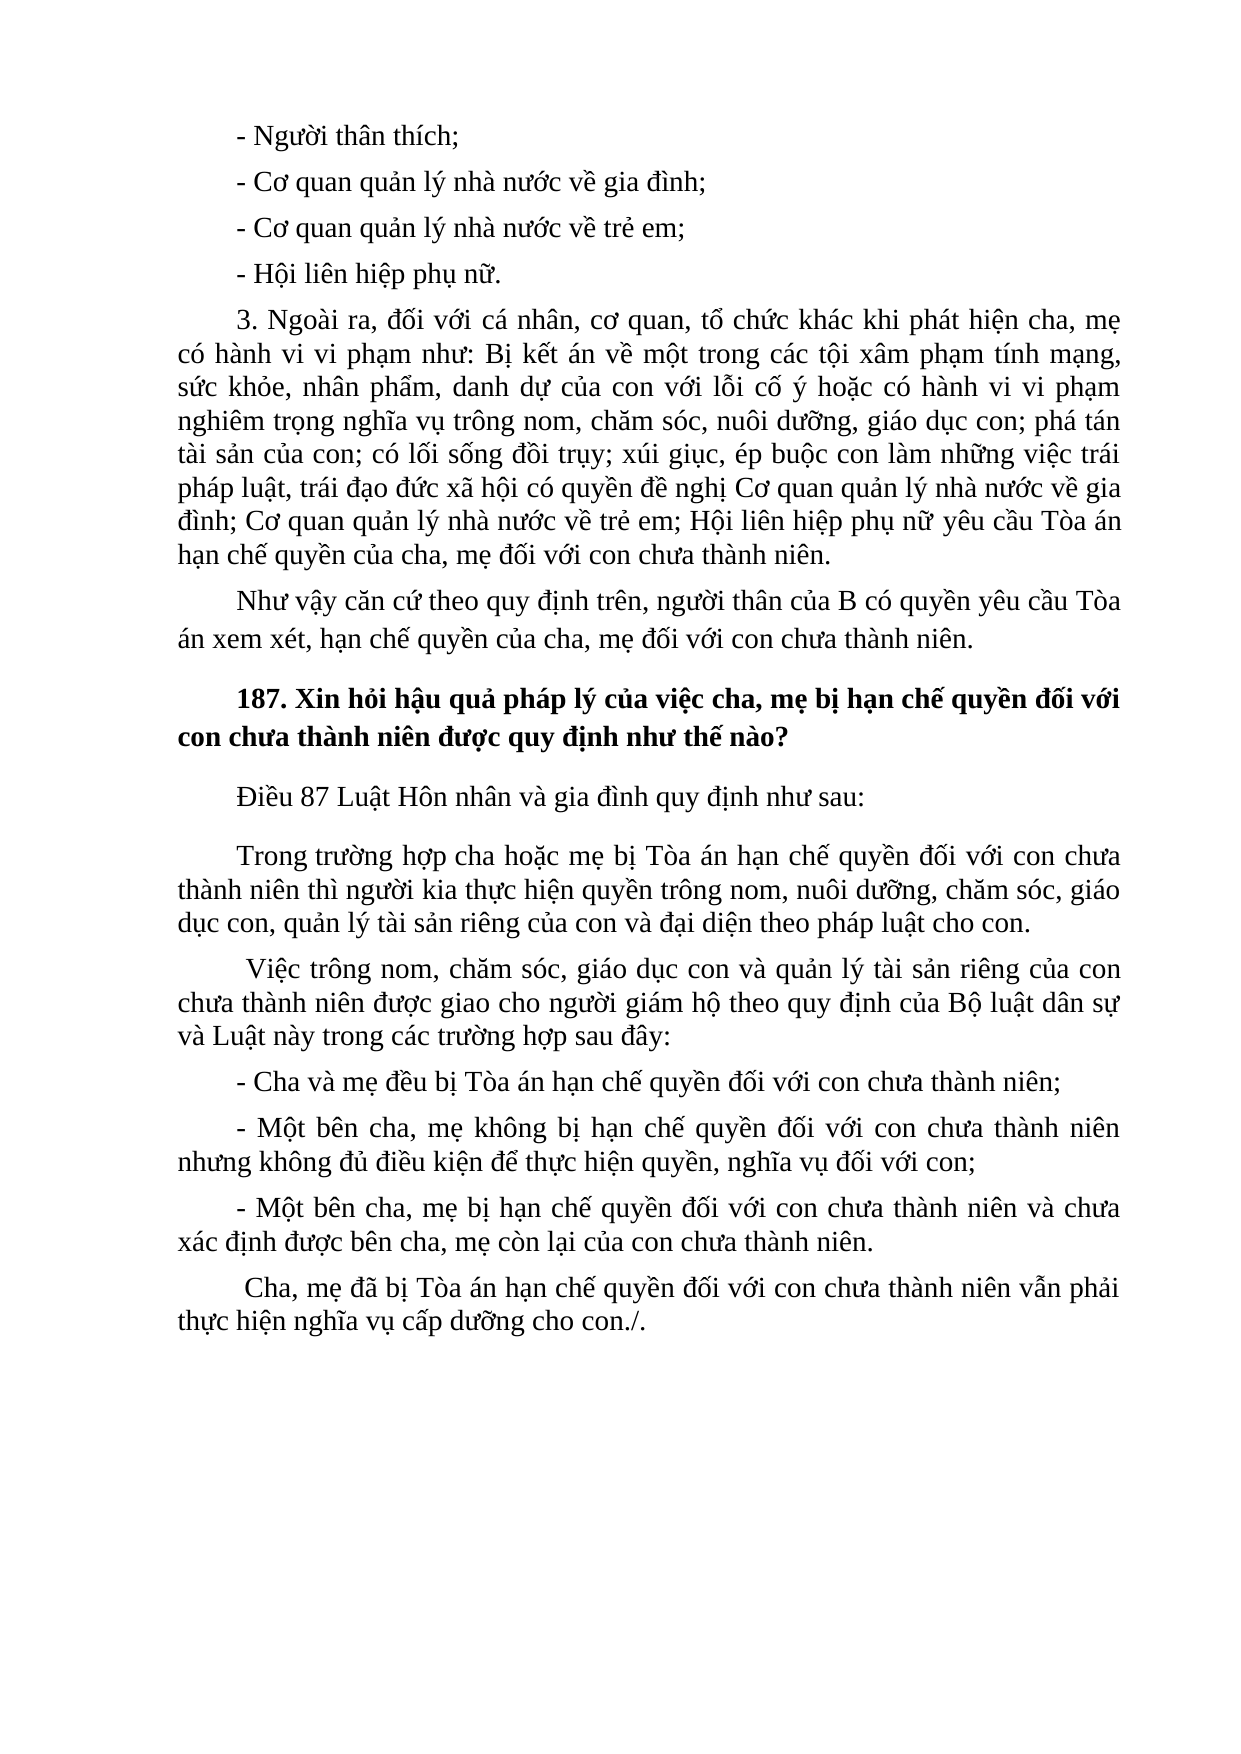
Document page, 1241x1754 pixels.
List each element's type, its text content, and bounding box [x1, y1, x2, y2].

text 187. Xin hỏi hậu quả pháp lý của việc cha, mẹ bị hạn chế quyền đối với con chưa thành niên được quy định như thế nào? [177, 681, 1122, 753]
text Như vậy căn cứ theo quy định trên, người thân của B có quyền yêu cầu Tòa án xem xét, hạn chế quyền của cha, mẹ đối với con chưa thành niên. [177, 583, 1122, 655]
text - Cơ quan quản lý nhà nước về gia đình; [177, 164, 1122, 198]
text Việc trông nom, chăm sóc, giáo dục con và quản lý tài sản riêng của con chưa thành niên được giao cho người giám hộ theo quy định của Bộ luật dân sự và Luật này trong các trường hợp sau đây: [177, 951, 1122, 1052]
text Điều 87 Luật Hôn nhân và gia đình quy định như sau: [177, 779, 1122, 812]
text - Người thân thích; [177, 118, 1122, 152]
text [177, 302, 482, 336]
text Trong trường hợp cha hoặc mẹ bị Tòa án hạn chế quyền đối với con chưa thành niên thì người kia thực hiện quyền trông nom, nuôi dưỡng, chăm sóc, giáo dục con, quản lý tài sản riêng của con và đại diện theo pháp luật cho con. [177, 838, 1122, 939]
text - Cơ quan quản lý nhà nước về trẻ em; [177, 210, 1122, 244]
text - Một bên cha, mẹ không bị hạn chế quyền đối với con chưa thành niên nhưng không đủ điều kiện để thực hiện quyền, nghĩa vụ đối với con; [177, 1111, 1122, 1178]
text - Cha và mẹ đều bị Tòa án hạn chế quyền đối với con chưa thành niên; [177, 1064, 1122, 1098]
text 3. Ngoài ra, đối với cá nhân, cơ quan, tổ chức khác khi phát hiện cha, mẹ có hành vi vi phạm như: Bị kết án về một trong các tội xâm phạm tính mạng, sức khỏe, nhân phẩm, danh dự của con với lỗi cố ý hoặc có hành vi vi phạm nghiêm trọng nghĩa vụ trông nom, chăm sóc, nuôi dưỡng, giáo dục con; phá tán tài sản của con; có lối sống đồi trụy; xúi giục, ép buộc con làm những việc trái pháp luật, trái đạo đức xã hội có quyền đề nghị Cơ quan quản lý nhà nước về gia đình; Cơ quan quản lý nhà nước về trẻ em; Hội liên hiệp phụ nữ yêu cầu Tòa án hạn chế quyền của cha, mẹ đối với con chưa thành niên. [177, 336, 1122, 571]
text Cha, mẹ đã bị Tòa án hạn chế quyền đối với con chưa thành niên vẫn phải thực hiện nghĩa vụ cấp dưỡng cho con./. [177, 1270, 1122, 1337]
text - Một bên cha, mẹ bị hạn chế quyền đối với con chưa thành niên và chưa xác định được bên cha, mẹ còn lại của con chưa thành niên. [177, 1190, 1122, 1257]
text - Hội liên hiệp phụ nữ. [177, 256, 1122, 290]
